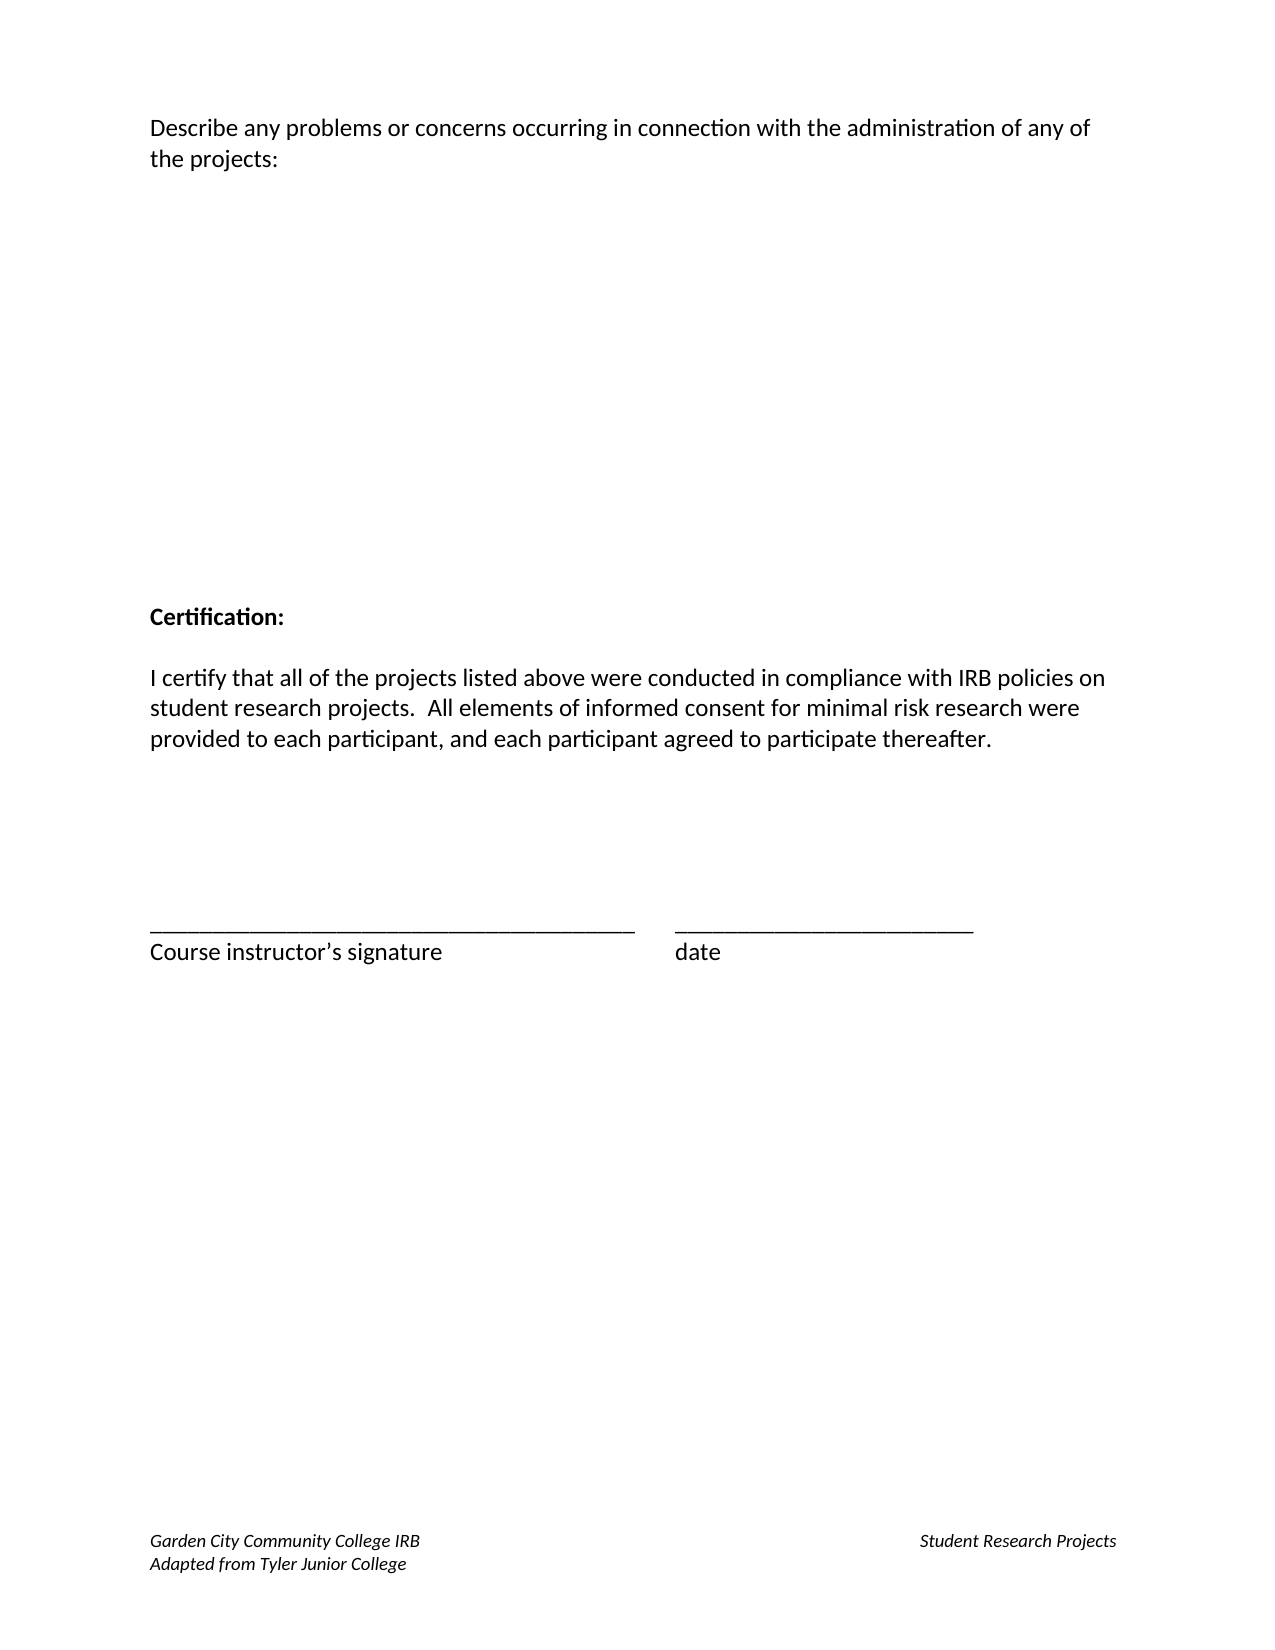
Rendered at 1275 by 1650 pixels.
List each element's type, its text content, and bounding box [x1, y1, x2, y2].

text Certification: [150, 601, 1125, 631]
text I certify that all of the projects listed above were conducted in compliance with IRB policies on student research projects. All elements of informed consent for minimal risk research were provided to each participant, and each participant agreed to participate thereafter. [150, 662, 1125, 753]
text Course instructor’s signature date [150, 937, 1125, 967]
text Describe any problems or concerns occurring in connection with the administration of any of the projects: [150, 112, 1125, 173]
text _______________________________________ ________________________ [150, 906, 1125, 937]
